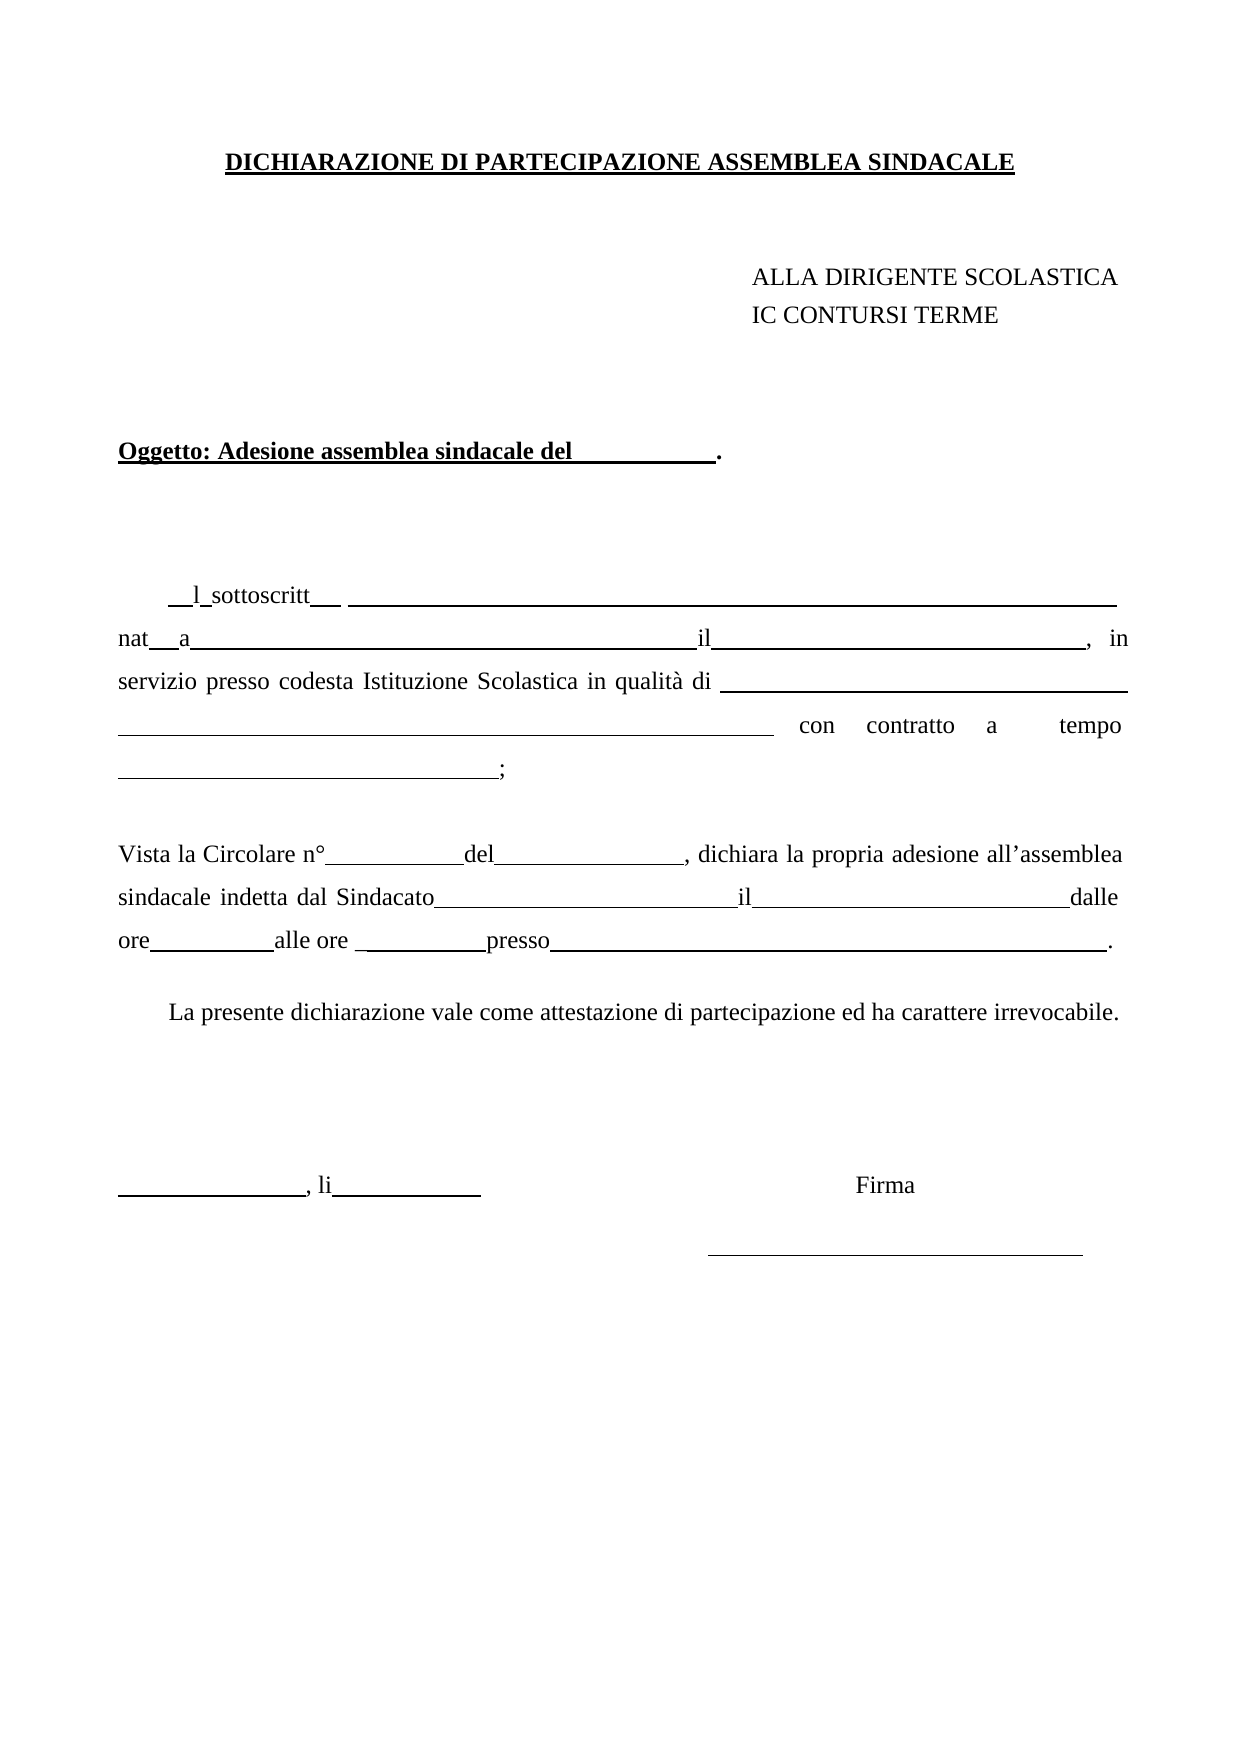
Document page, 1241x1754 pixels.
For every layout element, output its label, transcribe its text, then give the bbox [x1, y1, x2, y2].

text ALLA DIRIGENTE SCOLASTICA [752, 262, 1140, 291]
text con contratto a tempo [118, 710, 1140, 738]
subtitle DICHIARAZIONE DI PARTECIPAZIONE ASSEMBLEA SINDACALE [225, 147, 1140, 176]
text IC CONTURSI TERME [752, 300, 1140, 329]
text l sottoscritt nat a il , in servizio presso codesta Istituzione Scolastica in qualità di [118, 580, 1128, 695]
text , li Firma [118, 1170, 1140, 1199]
text La presente dichiarazione vale come attestazione di partecipazione ed ha carattere irrevocabile. [168, 997, 1140, 1026]
text Vista la Circolare n° del , dichiara la propria adesione all’assemblea sindacale indetta dal Sindacato il dalle ore alle ore _ presso . [118, 839, 1123, 954]
text ; [118, 753, 1140, 781]
subtitle Oggetto: Adesione assemblea sindacale del . [118, 436, 1140, 465]
